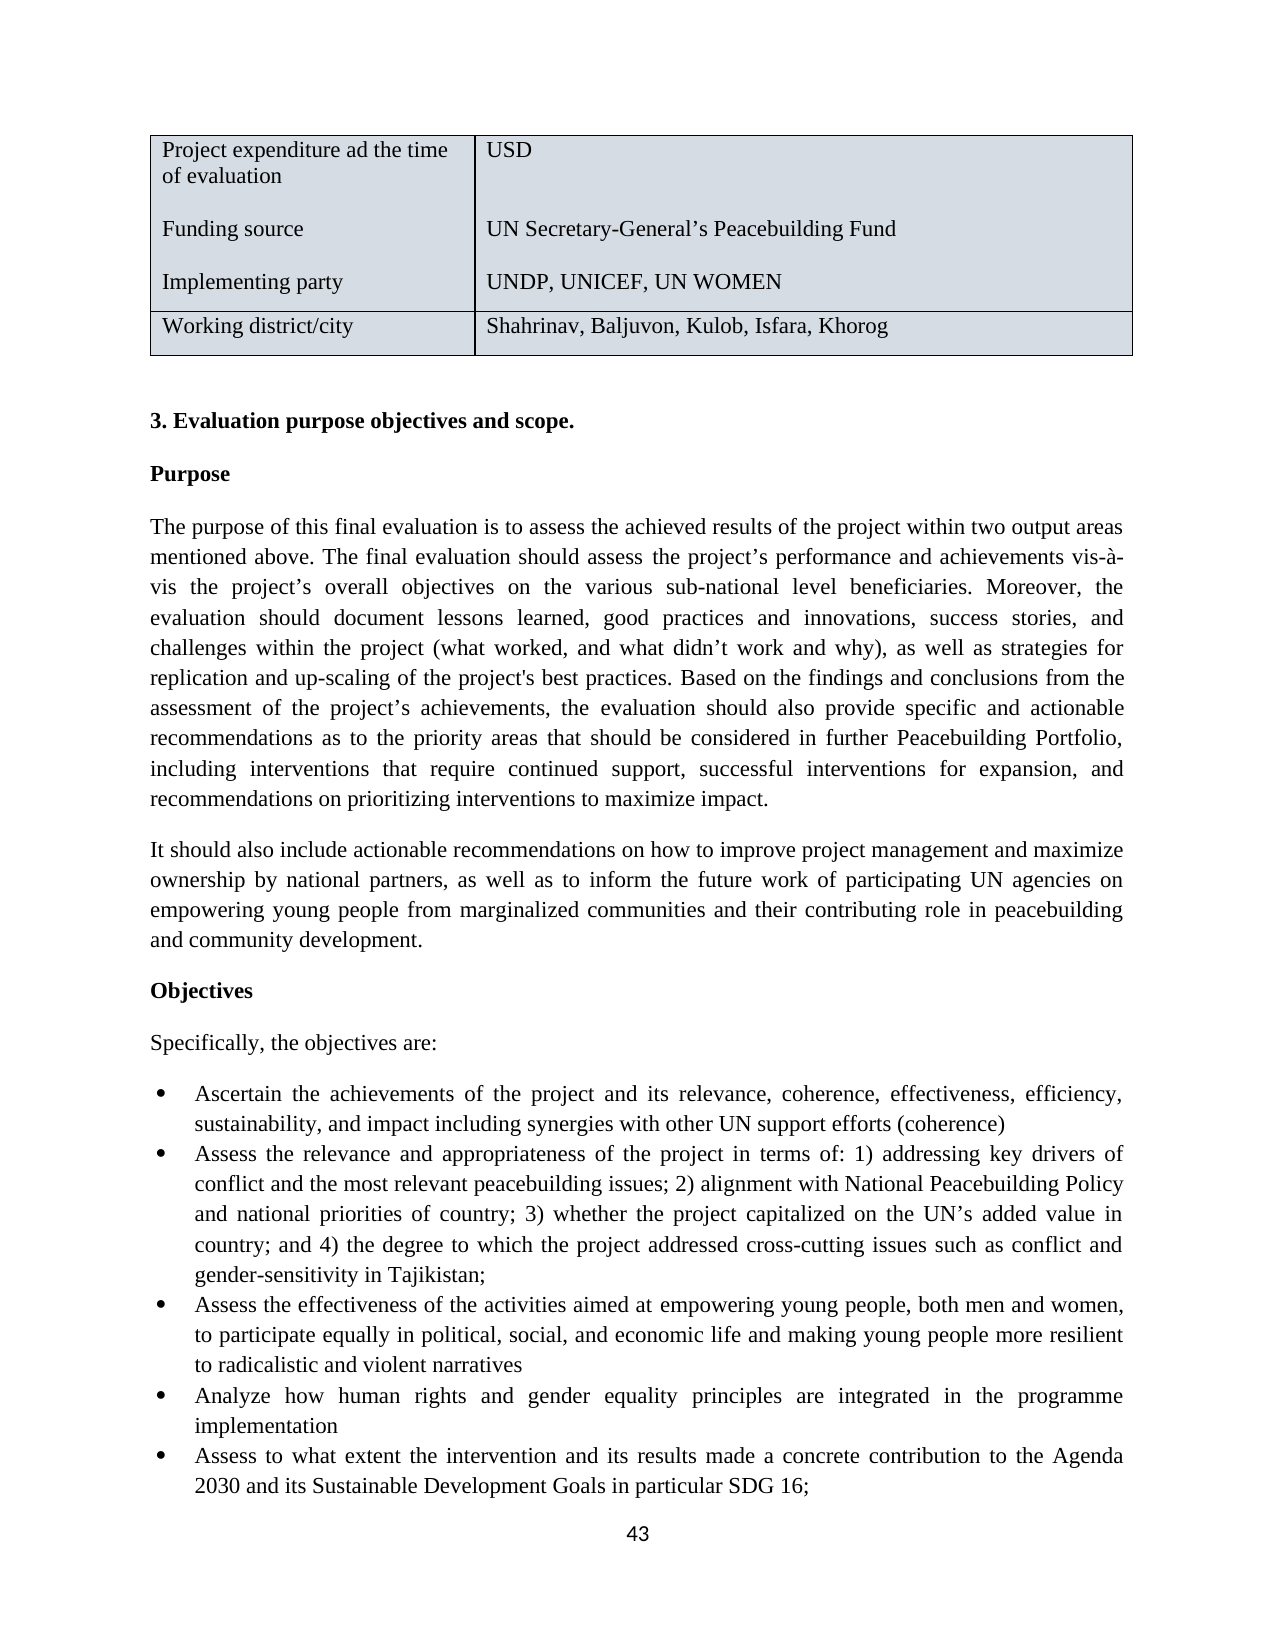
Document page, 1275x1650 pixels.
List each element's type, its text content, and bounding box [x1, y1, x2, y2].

text 3. Evaluation purpose objectives and scope. [150, 408, 1125, 434]
text The purpose of this final evaluation is to assess the achieved results of the project within two output areas mentioned above. The final evaluation should assess the project’s performance and achievements vis-à-vis the project’s overall objectives on the various sub-national level beneficiaries. Moreover, the evaluation should document lessons learned, good practices and innovations, success stories, and challenges within the project (what worked, and what didn’t work and why), as well as strategies for replication and up-scaling of the project's best practices. Based on the findings and conclusions from the assessment of the project’s achievements, the evaluation should also provide specific and actionable recommendations as to the priority areas that should be considered in further Peacebuilding Portfolio, including interventions that require continued support, successful interventions for expansion, and recommendations on prioritizing interventions to maximize impact. [150, 513, 1125, 811]
table_cell Working district/city [151, 312, 474, 355]
text Specifically, the objectives are: [150, 1029, 1125, 1055]
list Assess the effectiveness of the activities aimed at empowering young people, both men and women, to participate equally in political, social, and economic life and making young people more resilient to radicalistic and violent narratives [157, 1291, 1125, 1378]
text It should also include actionable recommendations on how to improve project management and maximize ownership by national partners, as well as to inform the future work of participating UN agencies on empowering young people from marginalized communities and their contributing role in peacebuilding and community development. [150, 836, 1125, 953]
list Assess to what extent the intervention and its results made a concrete contribution to the Agenda 2030 and its Sustainable Development Goals in particular SDG 16; [157, 1442, 1125, 1499]
list Assess the relevance and appropriateness of the project in terms of: 1) addressing key drivers of conflict and the most relevant peacebuilding issues; 2) alignment with National Peacebuilding Policy and national priorities of country; 3) whether the project capitalized on the UN’s added value in country; and 4) the degree to which the project addressed cross-cutting issues such as conflict and gender-sensitivity in Tajikistan; [157, 1140, 1125, 1287]
text Objectives [150, 978, 1125, 1004]
text Purpose [150, 460, 1125, 487]
table_cell Shahrinav, Baljuvon, Kulob, Isfara, Khorog [476, 312, 1132, 355]
list Analyze how human rights and gender equality principles are integrated in the programme implementation [157, 1382, 1125, 1438]
list Ascertain the achievements of the project and its relevance, coherence, effectiveness, efficiency, sustainability, and impact including synergies with other UN support efforts (coherence) [157, 1080, 1125, 1136]
table_cell USD UN Secretary-General’s Peacebuilding Fund UNDP, UNICEF, UN WOMEN [476, 136, 1132, 311]
table_cell Project expenditure ad the time of evaluation Funding source Implementing party [151, 136, 474, 311]
